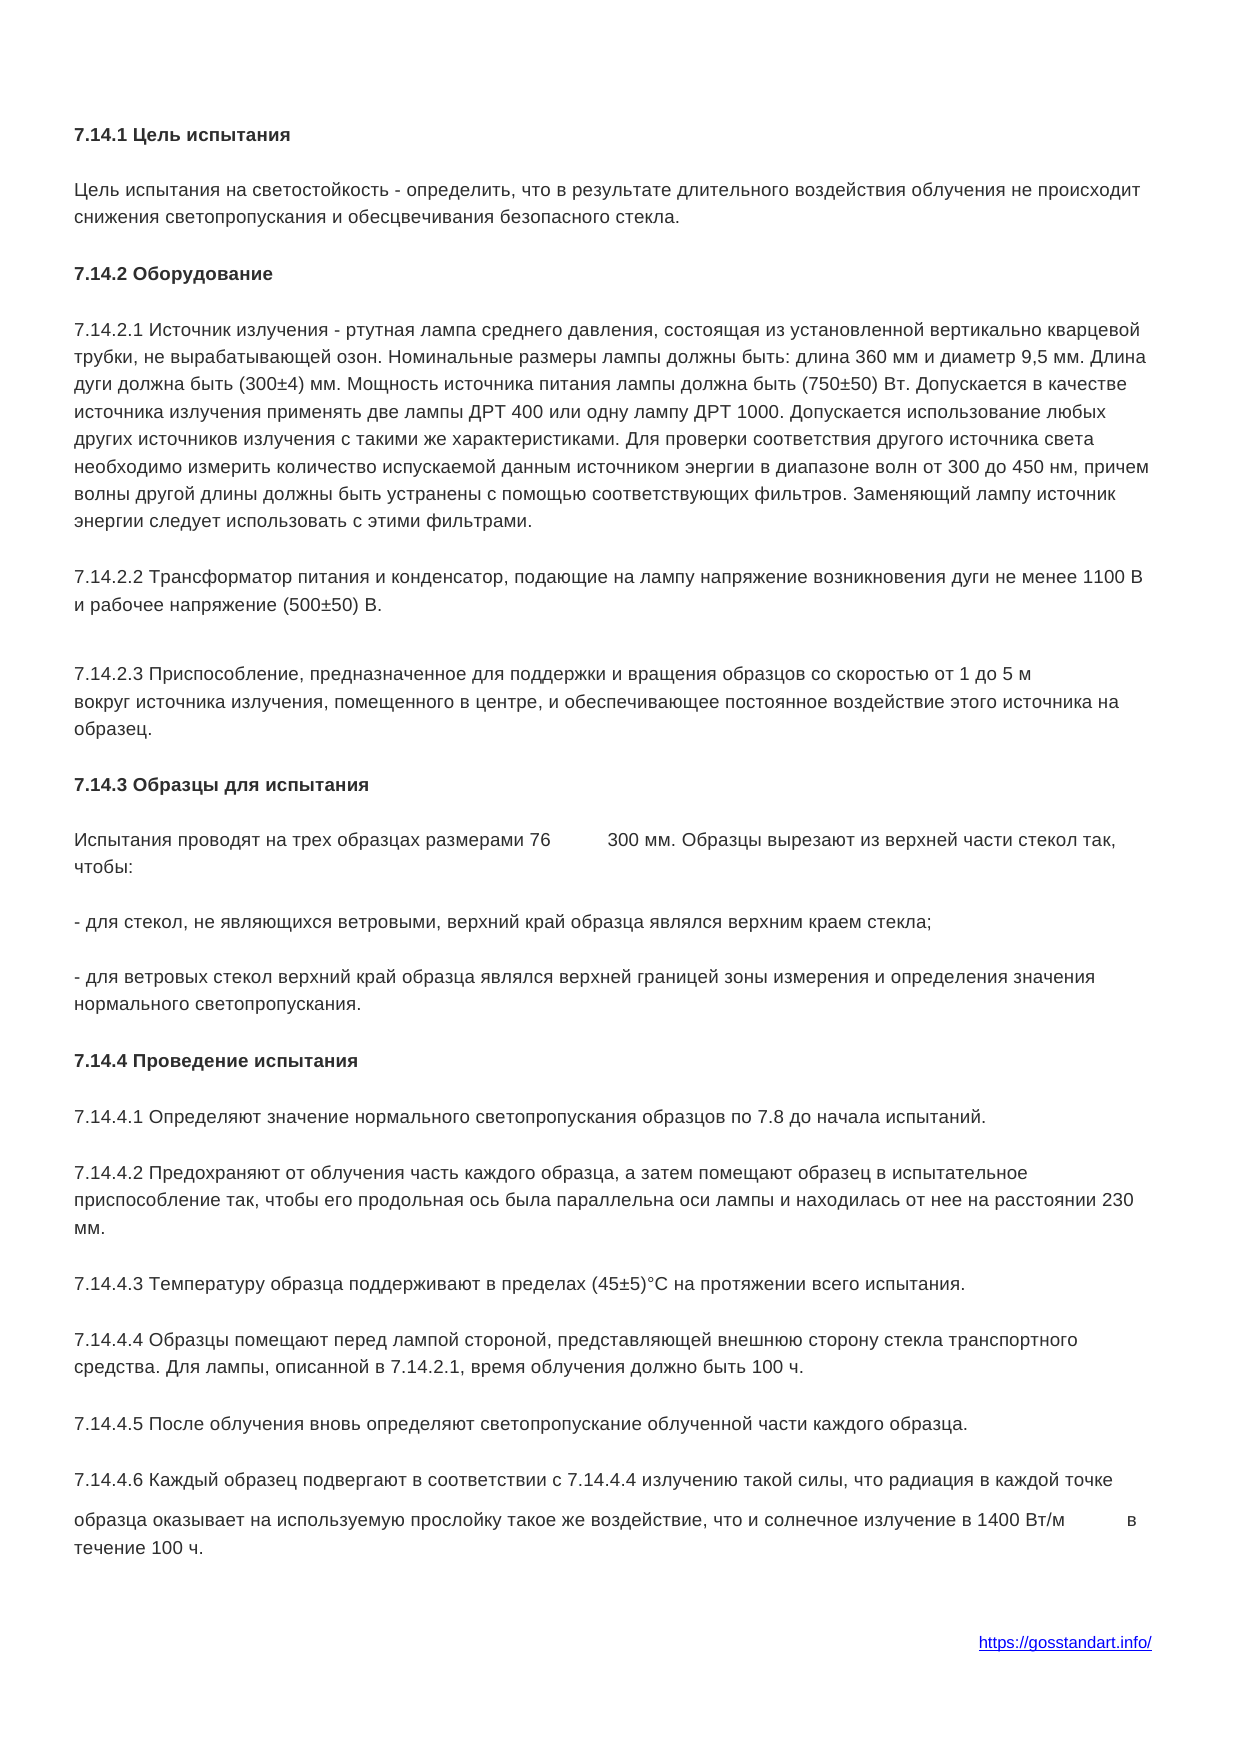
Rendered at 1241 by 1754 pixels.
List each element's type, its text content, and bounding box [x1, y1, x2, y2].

text 7.14.4.3 Температуру образца поддерживают в пределах (45±5)°С на протяжении всего испытания. [74, 1267, 1152, 1323]
text 7.14.4.6 Каждый образец подвергают в соответствии с 7.14.4.4 излучению такой силы, что радиация в каждой точке образца оказывает на используемую прослойку такое же воздействие, что и солнечное излучение в 1400 Вт/м в течение 100 ч. [74, 1463, 1152, 1587]
text 7.14.4.5 После облучения вновь определяют светопропускание облученной части каждого образца. [74, 1406, 1152, 1463]
text 7.14.2.2 Трансформатор питания и конденсатор, подающие на лампу напряжение возникновения дуги не менее 1100 В и рабочее напряжение (500±50) В. [74, 561, 1152, 644]
text 7.14.4 Проведение испытания [74, 1043, 1152, 1100]
text 7.14.4.1 Определяют значение нормального светопропускания образцов по 7.8 до начала испытаний. [74, 1100, 1152, 1156]
text 7.14.2.1 Источник излучения - ртутная лампа среднего давления, состоящая из установленной вертикально кварцевой трубки, не вырабатывающей озон. Номинальные размеры лампы должны быть: длина 360 мм и диаметр 9,5 мм. Длина дуги должна быть (300±4) мм. Мощность источника питания лампы должна быть (750±50) Вт. Допускается в качестве источника излучения применять две лампы ДРТ 400 или одну лампу ДРТ 1000. Допускается использование любых других источников излучения с такими же характеристиками. Для проверки соответствия другого источника света необходимо измерить количество испускаемой данным источником энергии в диапазоне волн от 300 до 450 нм, причем волны другой длины должны быть устранены с помощью соответствующих фильтров. Заменяющий лампу источник энергии следует использовать с этими фильтрами. [74, 313, 1152, 561]
text 7.14.4.4 Образцы помещают перед лампой стороной, представляющей внешнюю сторону стекла транспортного средства. Для лампы, описанной в 7.14.2.1, время облучения должно быть 100 ч. [74, 1323, 1152, 1406]
text 7.14.4.2 Предохраняют от облучения часть каждого образца, а затем помещают образец в испытательное приспособление так, чтобы его продольная ось была параллельна оси лампы и находилась от нее на расстоянии 230 мм. [74, 1156, 1152, 1267]
text 7.14.2.3 Приспособление, предназначенное для поддержки и вращения образцов со скоростью от 1 до 5 м вокруг источника излучения, помещенного в центре, и обеспечивающее постоянное воздействие этого источника на образец. [74, 644, 1152, 768]
text 7.14.3 Образцы для испытания Испытания проводят на трех образцах размерами 76300 мм. Образцы вырезают из верхней части стекол так, чтобы: - для стекол, не являющихся ветровыми, верхний край образца являлся верхним краем стекла; - для ветровых стекол верхний край образца являлся верхней границей зоны измерения и определения значения нормального светопропускания. [74, 768, 1152, 1043]
text 7.14.1 Цель испытания Цель испытания на светостойкость - определить, что в результате длительного воздействия облучения не происходит снижения светопропускания и обесцвечивания безопасного стекла. [74, 118, 1152, 256]
text 7.14.2 Оборудование [74, 256, 1152, 313]
